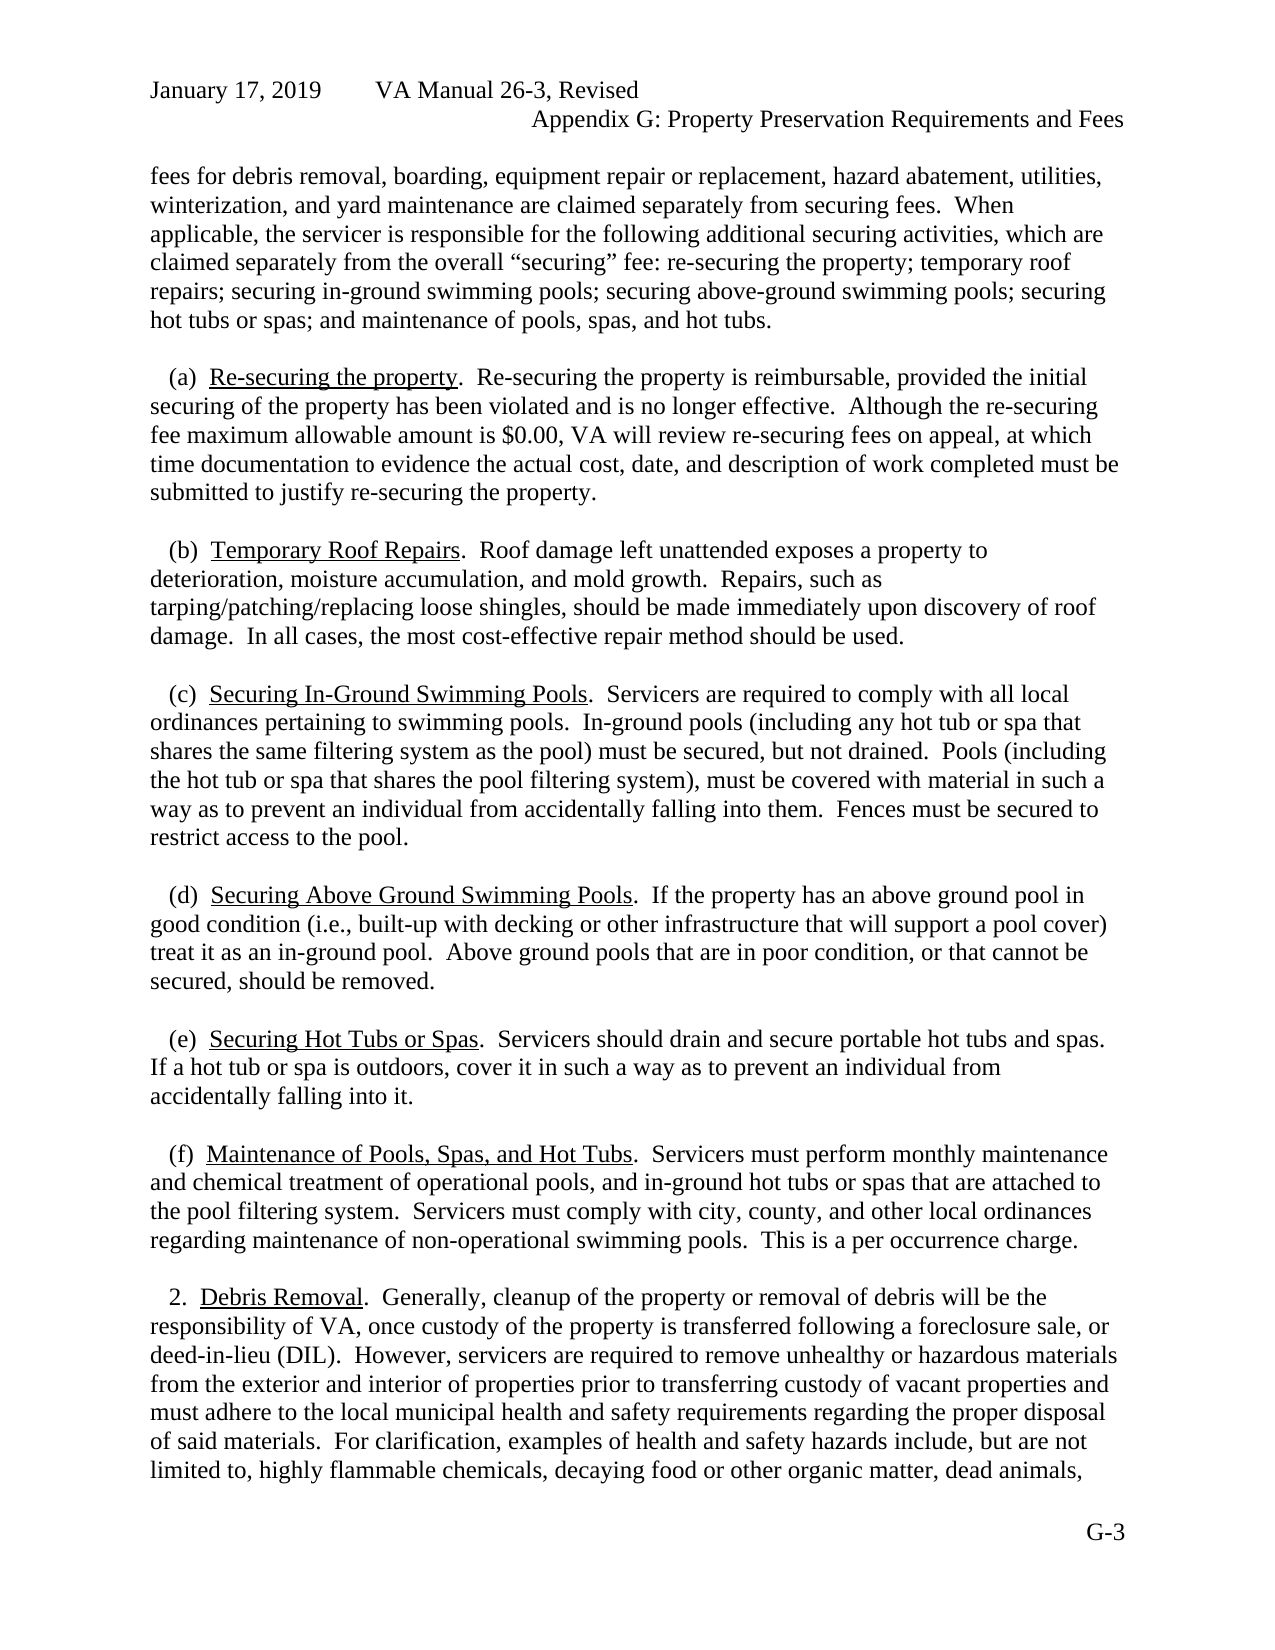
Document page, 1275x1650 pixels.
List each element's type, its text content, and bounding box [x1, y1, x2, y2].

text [150, 161, 1125, 334]
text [150, 1282, 1125, 1484]
text (c) Securing In-Ground Swimming Pools. Servicers are required to comply with all local ordinances pertaining to swimming pools. In-ground pools (including any hot tub or spa that shares the same filtering system as the pool) must be secured, but not drained. Pools (including the hot tub or spa that shares the pool filtering system), must be covered with material in such a way as to prevent an individual from accidentally falling into them. Fences must be secured to restrict access to the pool. [150, 679, 1125, 851]
text (b) Temporary Roof Repairs. Roof damage left unattended exposes a property to deterioration, moisture accumulation, and mold growth. Repairs, such as tarping/patching/replacing loose shingles, should be made immediately upon discovery of roof damage. In all cases, the most cost-effective repair method should be used. [150, 535, 1125, 650]
text (d) Securing Above Ground Swimming Pools. If the property has an above ground pool in good condition (i.e., built-up with decking or other infrastructure that will support a pool cover) treat it as an in-ground pool. Above ground pools that are in poor condition, or that cannot be secured, should be removed. [150, 880, 1125, 995]
text (e) Securing Hot Tubs or Spas. Servicers should drain and secure portable hot tubs and spas. If a hot tub or spa is outdoors, cover it in such a way as to prevent an individual from accidentally falling into it. [150, 1024, 1125, 1110]
text (a) Re-securing the property. Re-securing the property is reimbursable, provided the initial securing of the property has been violated and is no longer effective. Although the re-securing fee maximum allowable amount is $0.00, VA will review re-securing fees on appeal, at which time documentation to evidence the actual cost, date, and description of work completed must be submitted to justify re-securing the property. [150, 362, 1125, 506]
text (f) Maintenance of Pools, Spas, and Hot Tubs. Servicers must perform monthly maintenance and chemical treatment of operational pools, and in-ground hot tubs or spas that are attached to the pool filtering system. Servicers must comply with city, county, and other local ordinances regarding maintenance of non-operational swimming pools. This is a per occurrence charge. [150, 1139, 1125, 1254]
